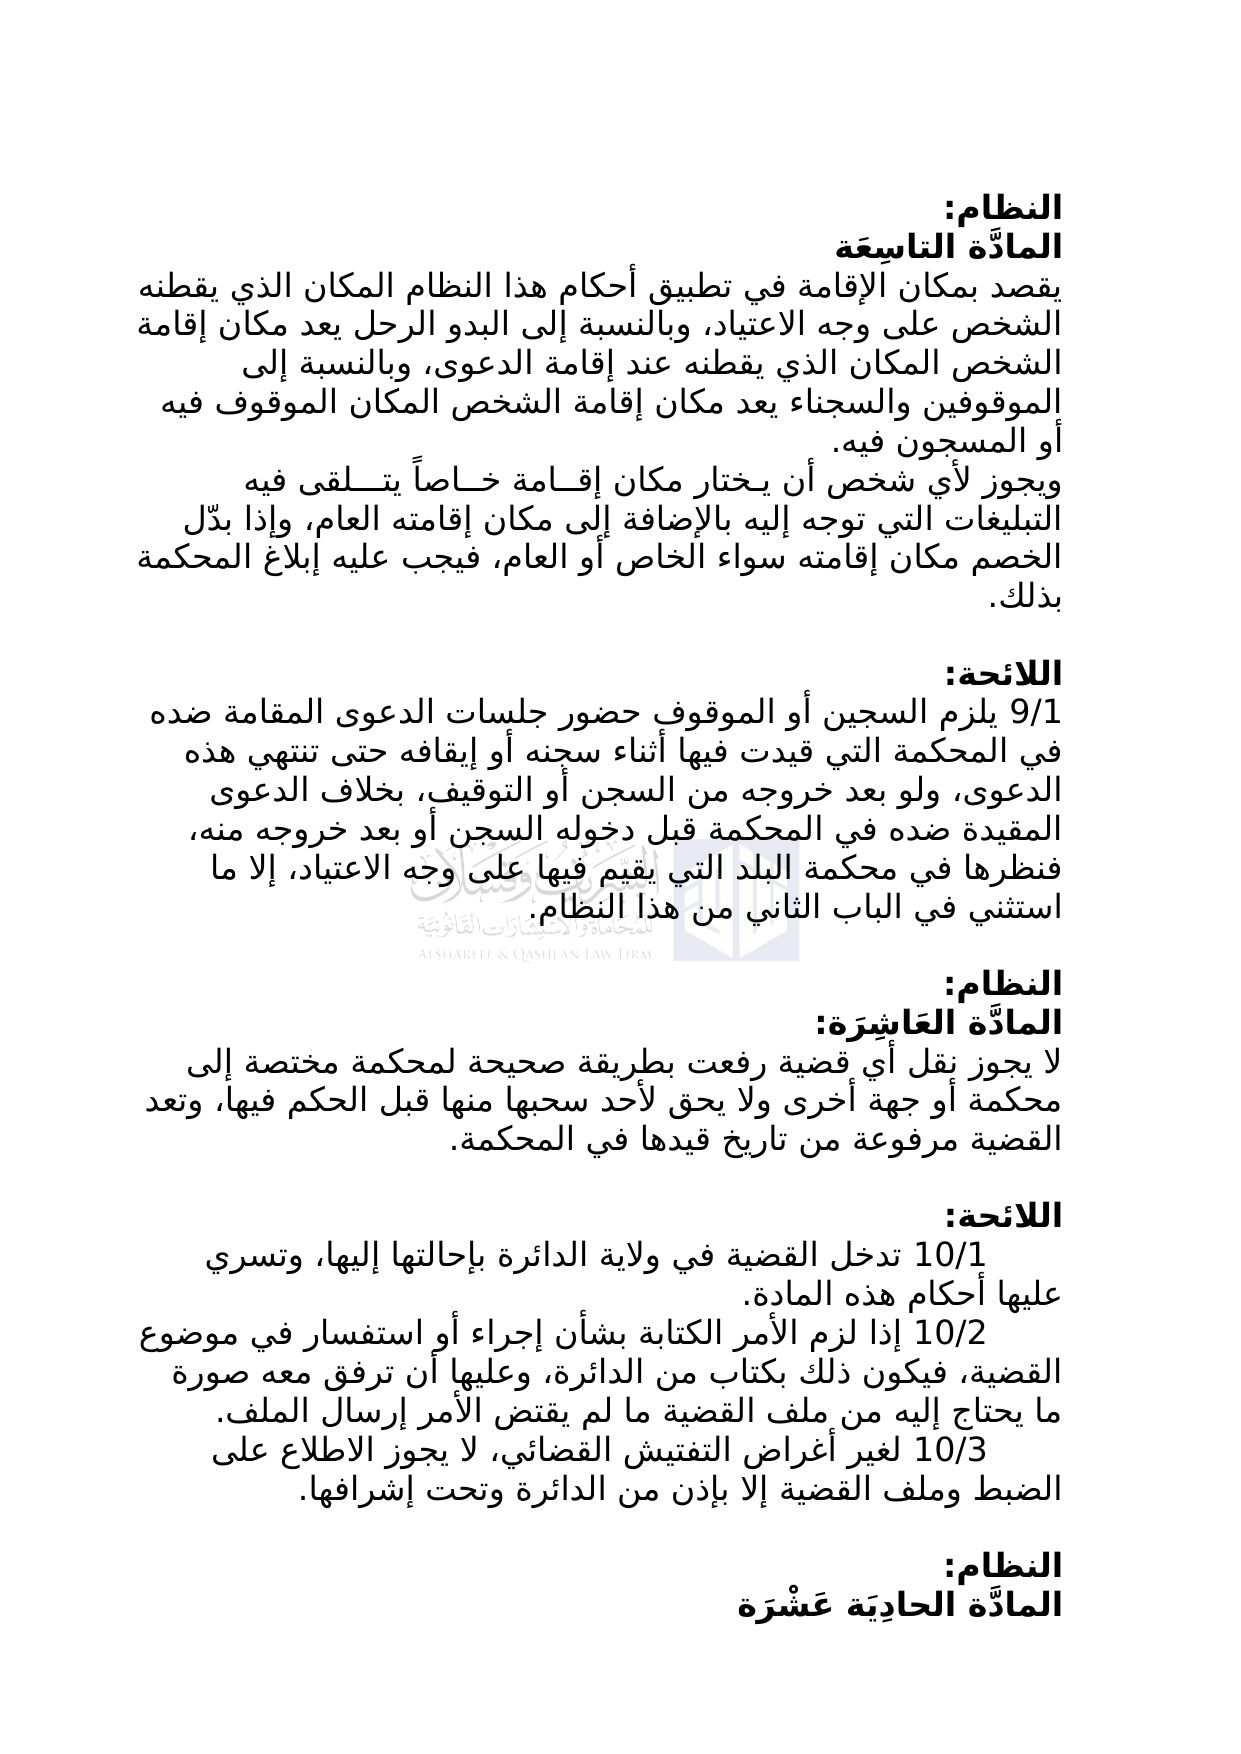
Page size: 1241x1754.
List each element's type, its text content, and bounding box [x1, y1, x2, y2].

text 10/2 إذا لزم الأمر الكتابة بشأن إجراء أو استفسار في موضوع القضية، فيكون ذلك بكتاب من الدائرة، وعليها أن ترفق معه صورة ما يحتاج إليه من ملف القضية ما لم يقتض الأمر إرسال الملف. [133, 1313, 1063, 1430]
text لا يجوز نقل أي قضية رفعت بطريقة صحيحة لمحكمة مختصة إلى محكمة أو جهة أخرى ولا يحق لأحد سحبها منها قبل الحكم فيها، وتعد القضية مرفوعة من تاريخ قيدها في المحكمة. [133, 1042, 1063, 1159]
text النظام: [133, 188, 1063, 227]
text 9/1 يلزم السجين أو الموقوف حضور جلسات الدعوى المقامة ضده في المحكمة التي قيدت فيها أثناء سجنه أو إيقافه حتى تنتهي هذه الدعوى، ولو بعد خروجه من السجن أو التوقيف، بخلاف الدعوى المقيدة ضده في المحكمة قبل دخوله السجن أو بعد خروجه منه، فنظرها في محكمة البلد التي يقيم فيها على وجه الاعتياد، إلا ما استثني في الباب الثاني من هذا النظام. [133, 693, 1063, 926]
text النظام: [133, 1546, 1063, 1585]
text المادَّة التاسِعَة [133, 227, 1063, 266]
text يقصد بمكان الإقامة في تطبيق أحكام هذا النظام المكان الذي يقطنه الشخص على وجه الاعتياد، وبالنسبة إلى البدو الرحل يعد مكان إقامة الشخص المكان الذي يقطنه عند إقامة الدعوى، وبالنسبة إلى الموقوفين والسجناء يعد مكان إقامة الشخص المكان الموقوف فيه أو المسجون فيه. [133, 266, 1063, 460]
text اللائحة: [133, 1197, 1063, 1236]
text المادَّة العَاشِرَة: [133, 1003, 1063, 1042]
text المادَّة الحادِيَة عَشْرَة [133, 1585, 1063, 1624]
text اللائحة: [133, 654, 1063, 693]
text 10/3 لغير أغراض التفتيش القضائي، لا يجوز الاطلاع على الضبط وملف القضية إلا بإذن من الدائرة وتحت إشرافها. [133, 1430, 1063, 1508]
text 10/1 تدخل القضية في ولاية الدائرة بإحالتها إليها، وتسري عليها أحكام هذه المادة. [133, 1236, 1063, 1313]
text ويجوز لأي شخص أن يـختار مكان إقــامة خــاصاً يتـــلقى فيه التبليغات التي توجه إليه بالإضافة إلى مكان إقامته العام، وإذا بدّل الخصم مكان إقامته سواء الخاص أو العام، فيجب عليه إبلاغ المحكمة بذلك. [133, 460, 1063, 616]
text النظام: [133, 964, 1063, 1003]
